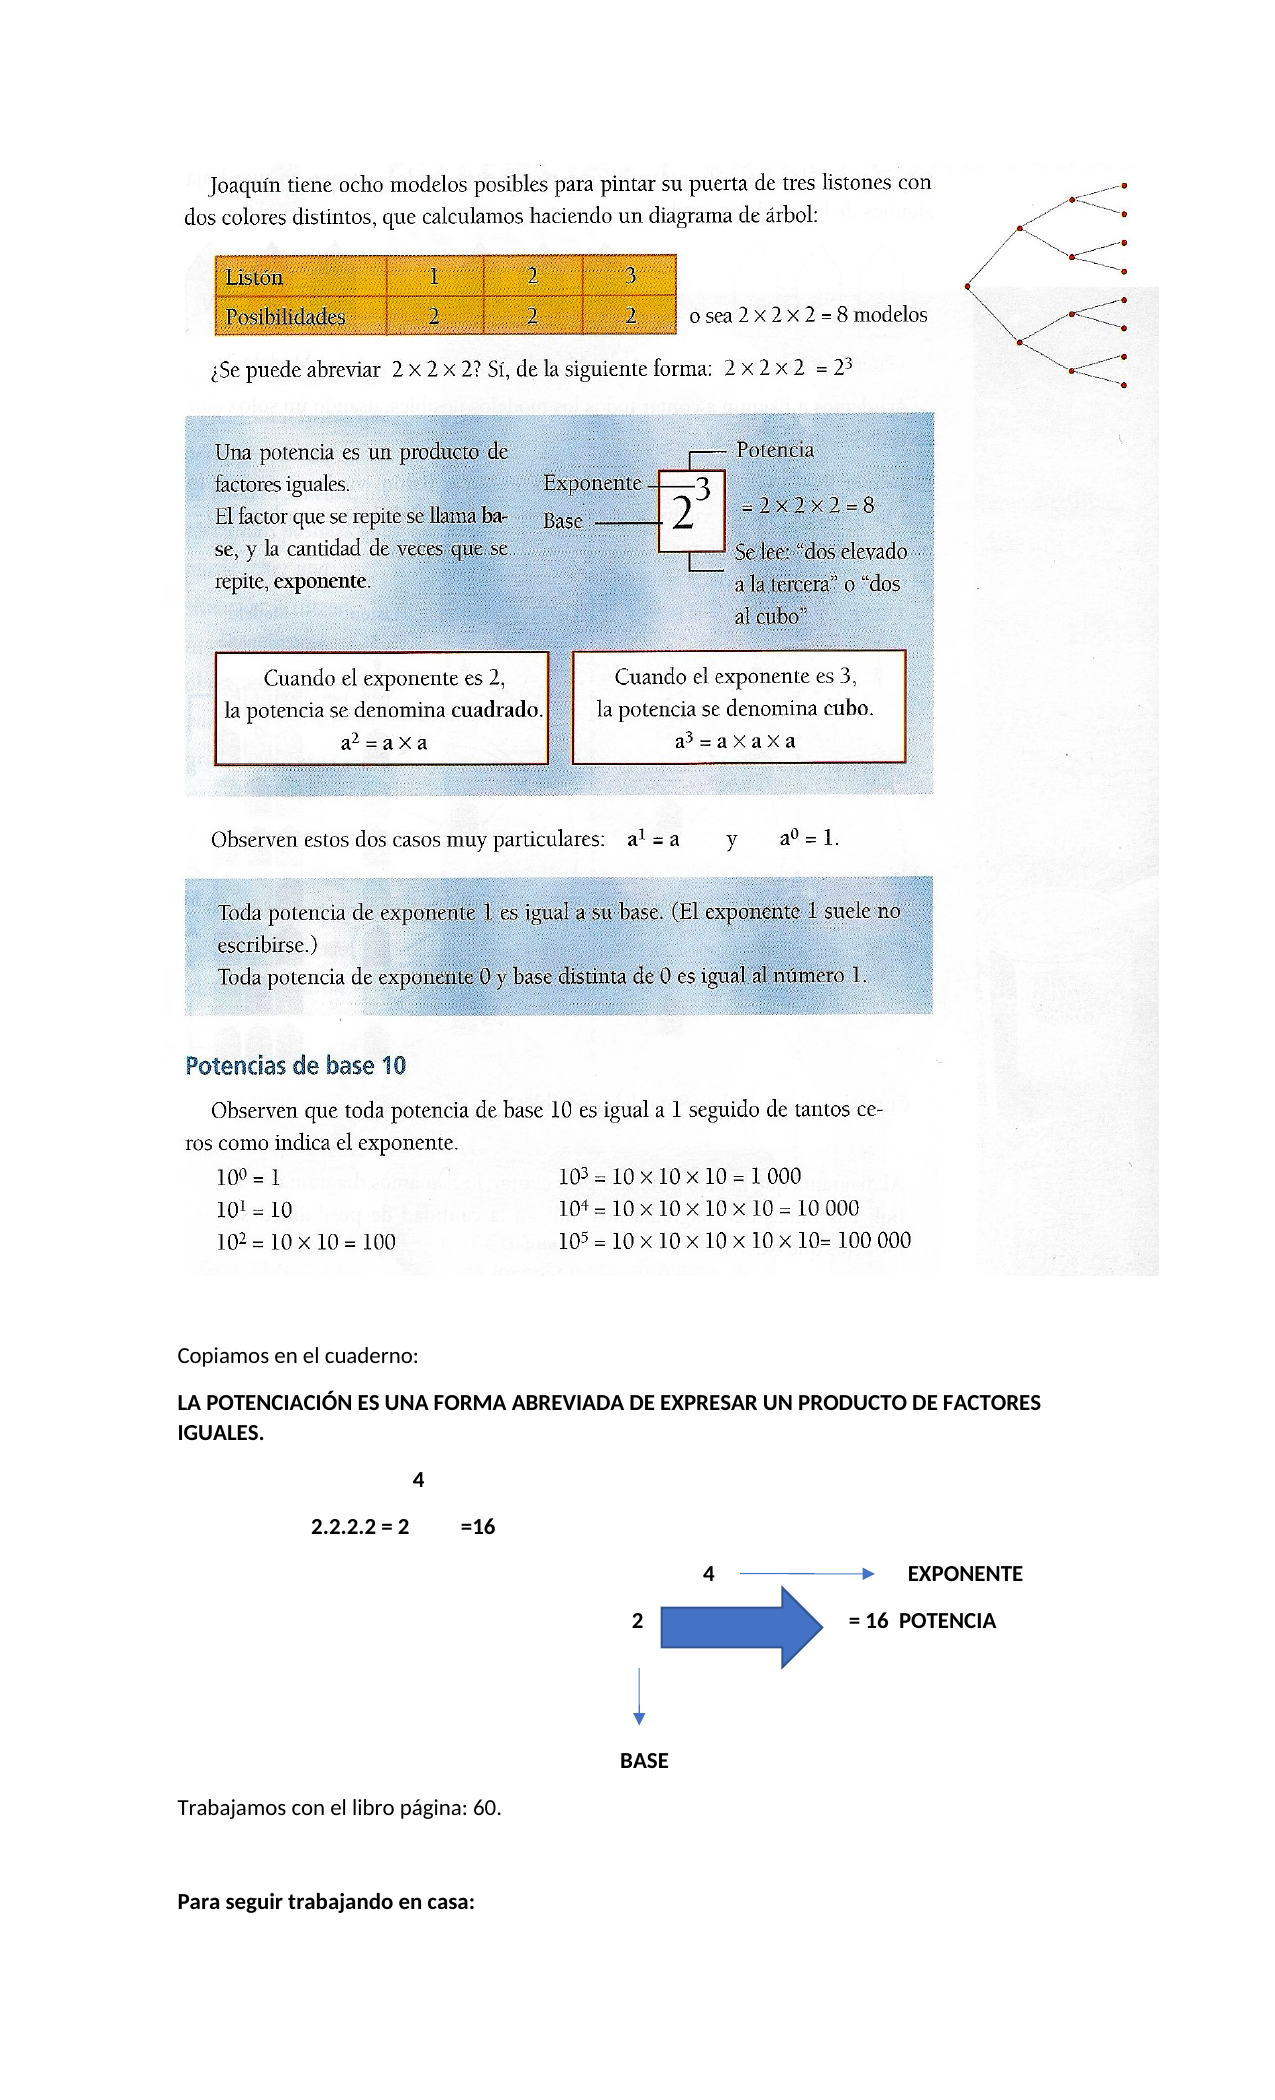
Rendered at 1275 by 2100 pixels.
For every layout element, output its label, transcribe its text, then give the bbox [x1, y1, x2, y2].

text Copiamos en el cuaderno: [177, 1341, 1098, 1369]
picture [162, 163, 1159, 1276]
text BASE [177, 1746, 1098, 1774]
text 4 EXPONENTE [177, 1559, 1098, 1587]
text Trabajamos con el libro página: 60. [177, 1793, 1098, 1821]
text 4 [177, 1465, 1098, 1493]
text 2.2.2.2 = 2 =16 [177, 1512, 1098, 1540]
text 2 = 16 POTENCIA [804, 1606, 1098, 1634]
text LA POTENCIACIÓN ES UNA FORMA ABREVIADA DE EXPRESAR UN PRODUCTO DE FACTORES IGUALES. [177, 1388, 1098, 1446]
text Para seguir trabajando en casa: [177, 1887, 1098, 1915]
text 2 = 16 POTENCIA [177, 1606, 660, 1634]
